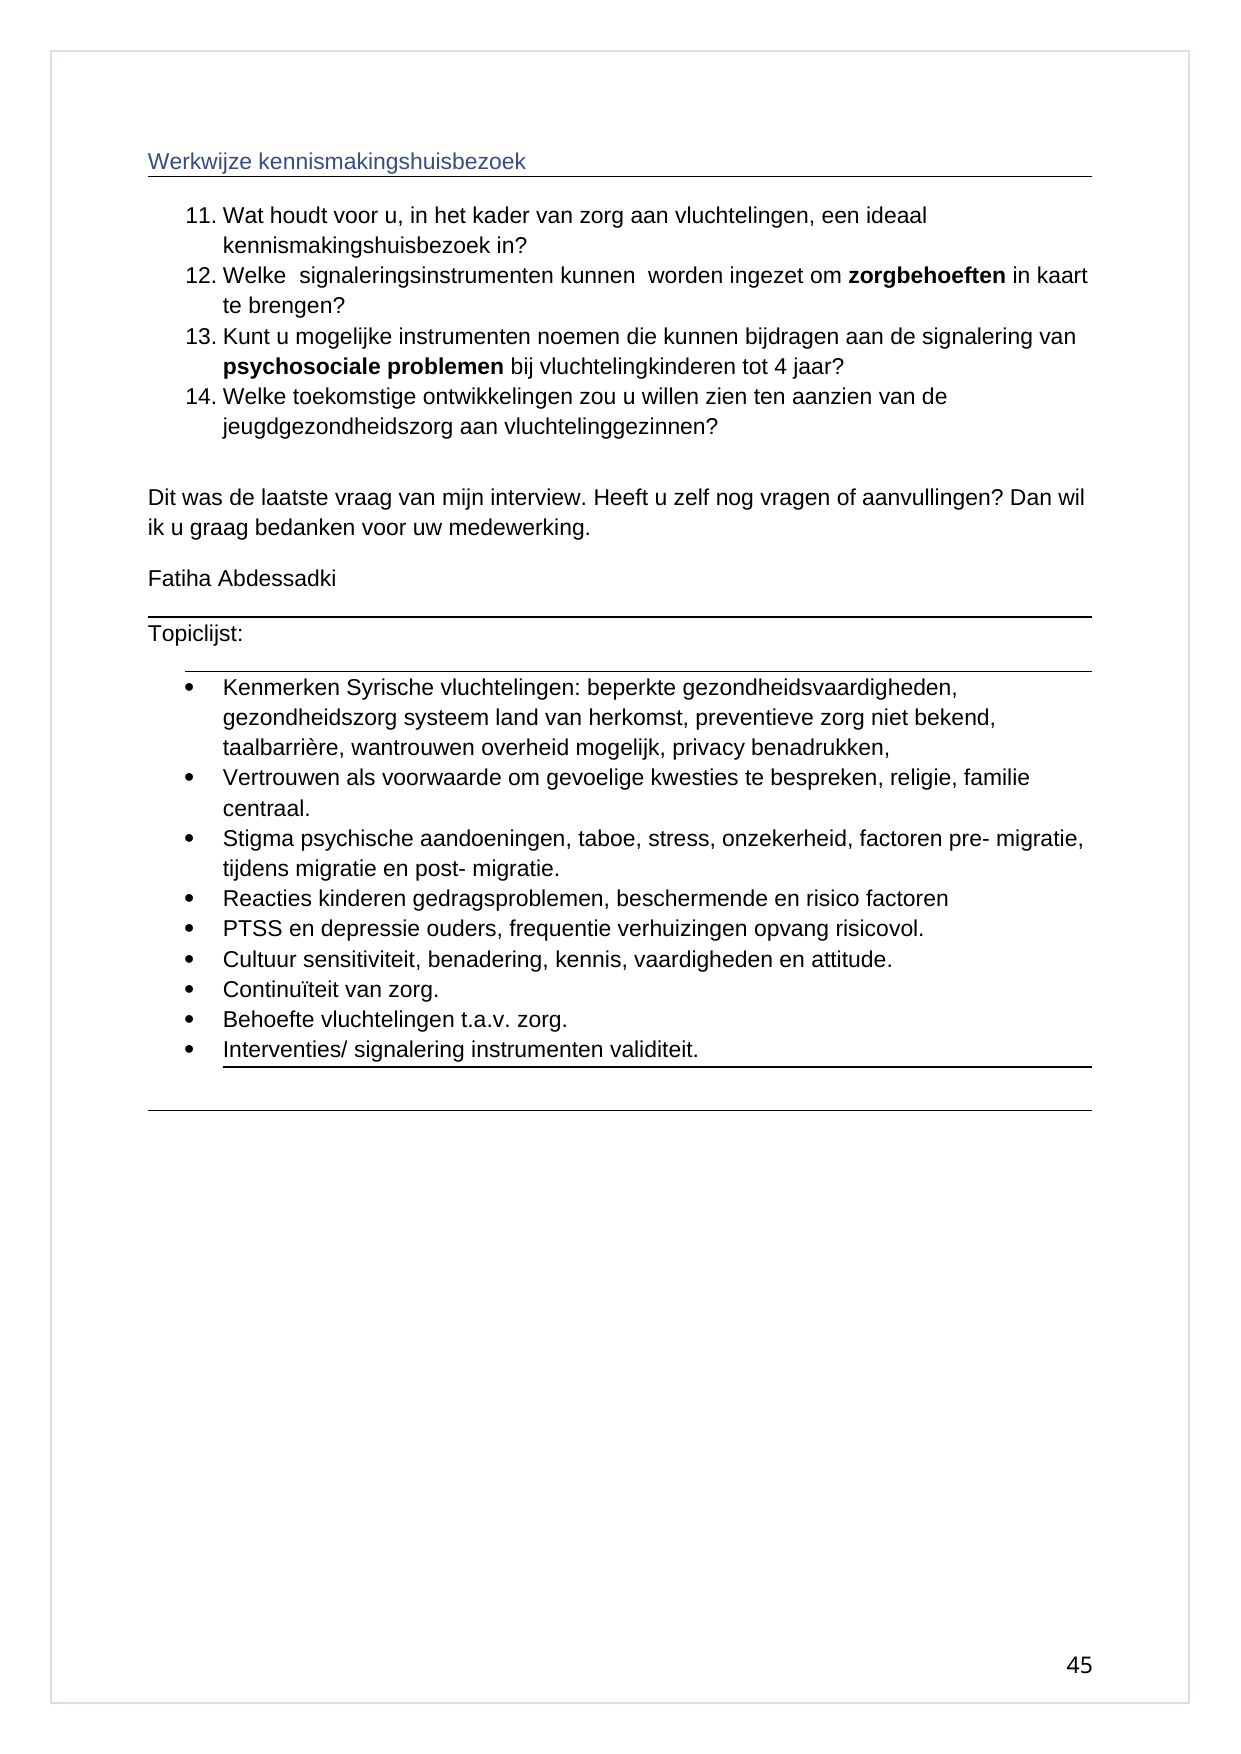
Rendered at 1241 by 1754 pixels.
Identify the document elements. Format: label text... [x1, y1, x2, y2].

list Welke toekomstige ontwikkelingen zou u willen zien ten aanzien van de jeugdgezondheidszorg aan vluchtelinggezinnen? [185, 383, 1092, 440]
text Topiclijst: [148, 618, 1092, 646]
list Continuïteit van zorg. [185, 973, 1092, 1002]
list Behoefte vluchtelingen t.a.v. zorg. [185, 1003, 1092, 1032]
list PTSS en depressie ouders, frequentie verhuizingen opvang risicovol. [185, 912, 1092, 942]
list Interventies/ signalering instrumenten validiteit. [185, 1033, 1092, 1063]
list Stigma psychische aandoeningen, taboe, stress, onzekerheid, factoren pre- migratie, tijdens migratie en post- migratie. [185, 822, 1092, 881]
list Kunt u mogelijke instrumenten noemen die kunnen bijdragen aan de signalering van psychosociale problemen bij vluchtelingkinderen tot 4 jaar? [185, 323, 1092, 379]
list Vertrouwen als voorwaarde om gevoelige kwesties te bespreken, religie, familie centraal. [185, 761, 1092, 821]
list Wat houdt voor u, in het kader van zorg aan vluchtelingen, een ideaal kennismakingshuisbezoek in? [185, 202, 1092, 258]
list Cultuur sensitiviteit, benadering, kennis, vaardigheden en attitude. [185, 942, 1092, 972]
list Reacties kinderen gedragsproblemen, beschermende en risico factoren [185, 882, 1092, 912]
list Kenmerken Syrische vluchtelingen: beperkte gezondheidsvaardigheden, gezondheidszorg systeem land van herkomst, preventieve zorg niet bekend, taalbarrière, wantrouwen overheid mogelijk, privacy benadrukken, [185, 672, 1092, 761]
list Welke signaleringsinstrumenten kunnen worden ingezet om zorgbehoeften in kaart te brengen? [185, 262, 1092, 319]
text Fatiha Abdessadki [148, 565, 1092, 592]
text Dit was de laatste vraag van mijn interview. Heeft u zelf nog vragen of aanvullingen? Dan wil ik u graag bedanken voor uw medewerking. [148, 484, 1092, 541]
text Werkwijze kennismakingshuisbezoek [148, 148, 1092, 176]
